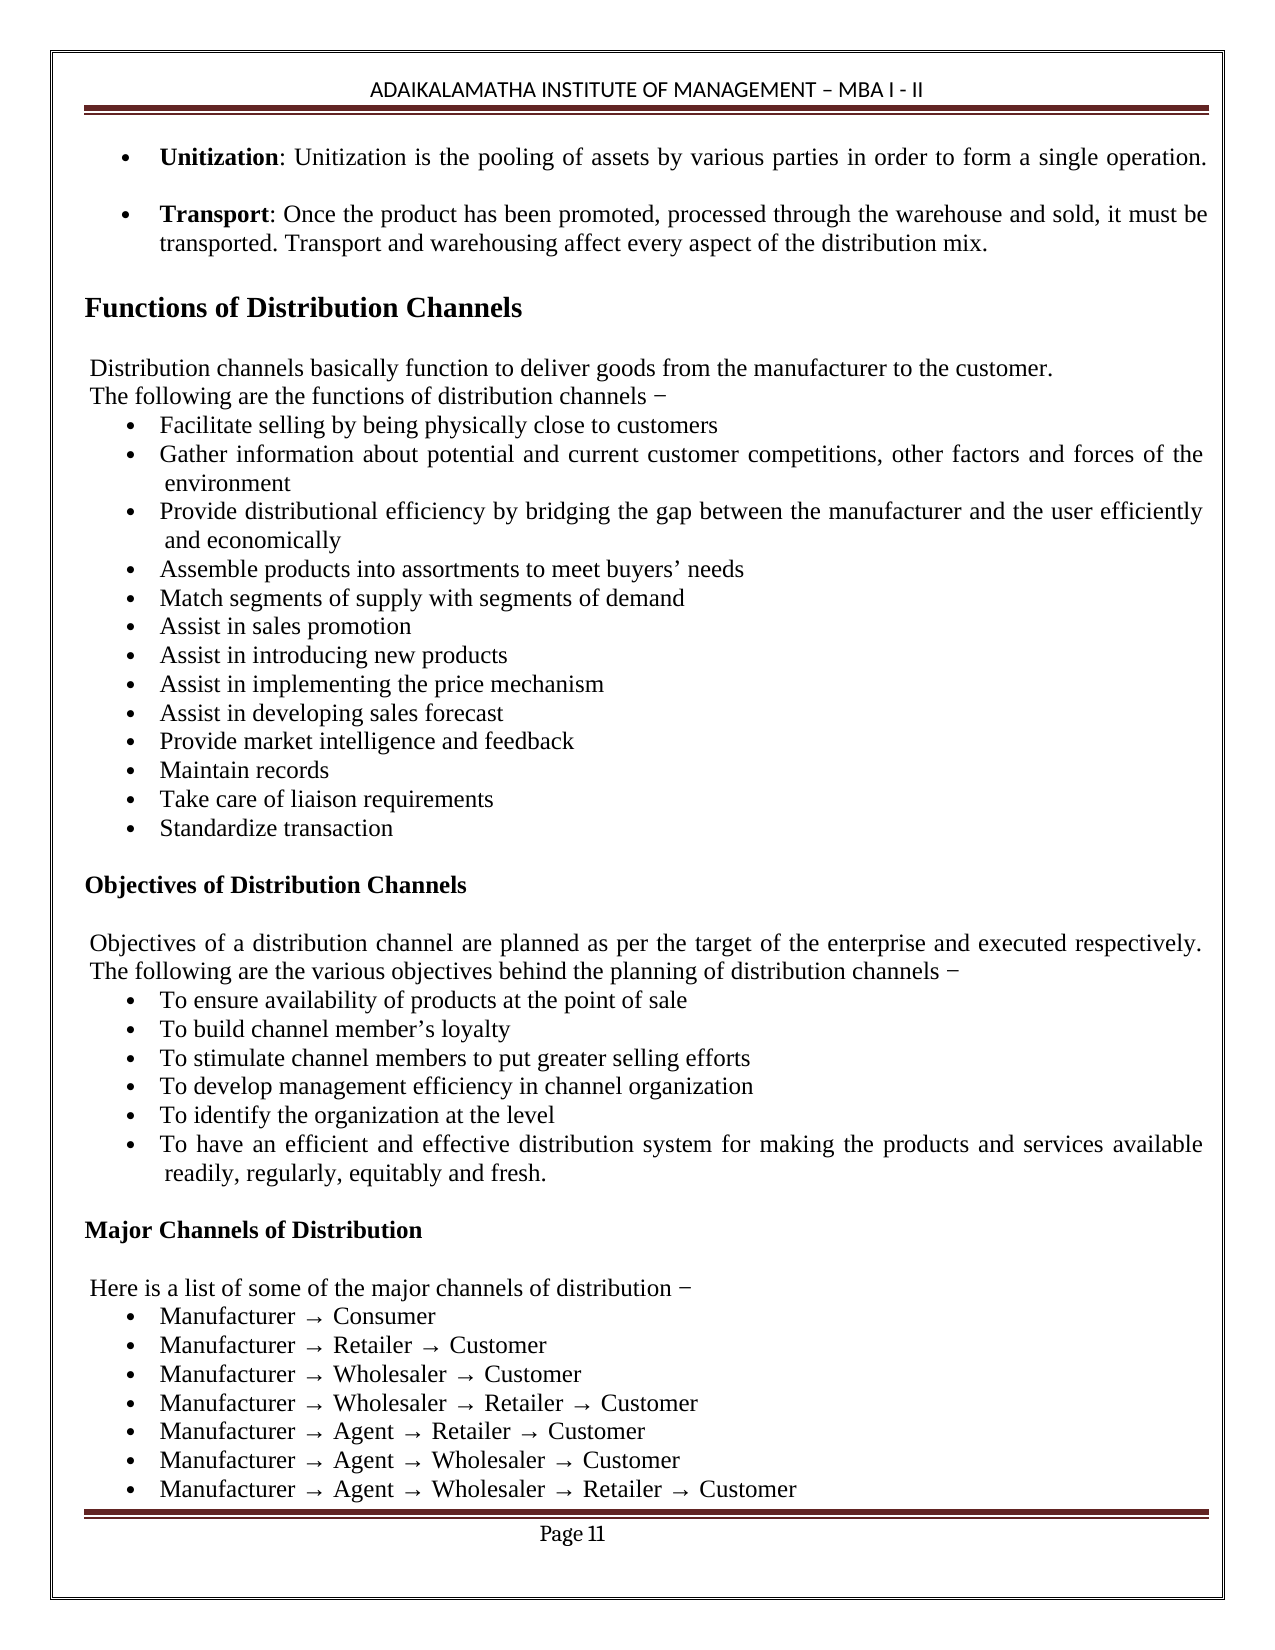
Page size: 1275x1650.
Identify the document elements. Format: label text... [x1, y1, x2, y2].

list Maintain records [127, 755, 1204, 784]
list To identify the organization at the level [127, 1100, 1204, 1129]
list Assist in developing sales forecast [127, 698, 1204, 726]
list Take care of liaison requirements [127, 784, 1204, 813]
text Here is a list of some of the major channels of distribution − [89, 1273, 1204, 1301]
list To stimulate channel members to put greater selling efforts [127, 1043, 1204, 1071]
list To ensure availability of products at the point of sale [127, 985, 1204, 1014]
list Standardize transaction [127, 813, 1204, 841]
list Manufacturer → Wholesaler → Customer [127, 1359, 1204, 1388]
list Transport: Once the product has been promoted, processed through the warehouse and sold, it must be transported. Transport and warehousing affect every aspect of the distribution mix. [122, 199, 1209, 257]
subtitle Functions of Distribution Channels [84, 290, 1209, 324]
list Manufacturer → Wholesaler → Retailer → Customer [127, 1388, 1204, 1416]
list Manufacturer → Retailer → Customer [127, 1330, 1204, 1359]
subtitle Objectives of Distribution Channels [84, 870, 1209, 899]
list Unitization: Unitization is the pooling of assets by various parties in order to form a single operation. [122, 142, 1209, 199]
list Assist in sales promotion [127, 611, 1204, 640]
list To develop management efficiency in channel organization [127, 1071, 1204, 1100]
list Manufacturer → Agent → Wholesaler → Retailer → Customer [127, 1474, 1204, 1503]
list To build channel member’s loyalty [127, 1014, 1204, 1043]
list To have an efficient and effective distribution system for making the products and services available readily, regularly, equitably and fresh. [127, 1129, 1204, 1186]
text The following are the functions of distribution channels − [89, 381, 1204, 410]
subtitle Major Channels of Distribution [84, 1215, 1209, 1244]
list Assemble products into assortments to meet buyers’ needs [127, 554, 1204, 583]
list Provide market intelligence and feedback [127, 726, 1204, 755]
list Assist in introducing new products [127, 640, 1204, 669]
list Match segments of supply with segments of demand [127, 583, 1204, 611]
list Facilitate selling by being physically close to customers [127, 410, 1204, 439]
list Gather information about potential and current customer competitions, other factors and forces of the environment [127, 439, 1204, 496]
list Assist in implementing the price mechanism [127, 669, 1204, 698]
list Manufacturer → Agent → Retailer → Customer [127, 1416, 1204, 1445]
list Provide distributional efficiency by bridging the gap between the manufacturer and the user efficiently and economically [127, 496, 1204, 554]
text Objectives of a distribution channel are planned as per the target of the enterprise and executed respectively. The following are the various objectives behind the planning of distribution channels − [89, 928, 1204, 985]
text Distribution channels basically function to deliver goods from the manufacturer to the customer. [89, 353, 1204, 381]
list Manufacturer → Consumer [127, 1301, 1204, 1330]
list Manufacturer → Agent → Wholesaler → Customer [127, 1445, 1204, 1474]
